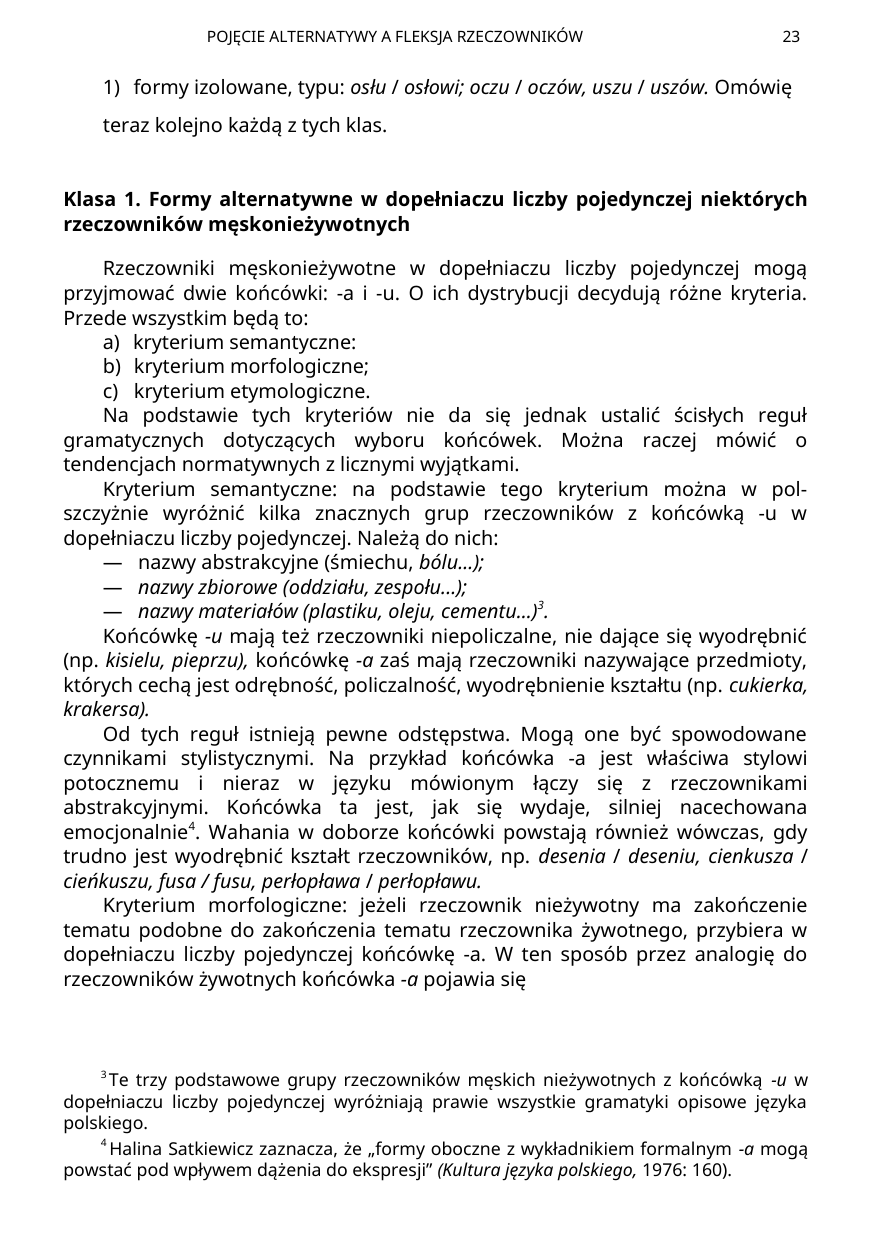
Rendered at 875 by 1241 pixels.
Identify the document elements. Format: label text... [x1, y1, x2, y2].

text Kryterium morfologiczne: jeżeli rzeczownik nieżywotny ma zakończenie tematu podobne do zakończenia tematu rzeczownika żywotnego, przybiera w dopełniaczu liczby pojedynczej końcówkę -a. W ten sposób przez analogię do rzeczowników żywotnych końcówka -a pojawia się [63, 893, 808, 991]
text Końcówkę -u mają też rzeczowniki niepoliczalne, nie dające się wyodrębnić (np. kisielu, pieprzu), końcówkę -a zaś mają rzeczowniki nazywające przedmioty, których cechą jest odrębność, policzalność, wyodrębnienie kształtu (np. cukierka, krakersa). [63, 624, 808, 722]
text 23 [782, 29, 800, 45]
text POJĘCIE ALTERNATYWY A FLEKSJA RZECZOWNIKÓW [207, 29, 583, 45]
list kryterium semantyczne: [63, 330, 808, 354]
list kryterium morfologiczne; [63, 354, 808, 379]
list nazwy abstrakcyjne (śmiechu, bólu...); [63, 550, 808, 575]
text Rzeczowniki męskonieżywotne w dopełniaczu liczby pojedynczej mogą przyjmować dwie końcówki: -a i -u. O ich dystrybucji decydują różne kryteria. Przede wszystkim będą to: [63, 255, 808, 330]
list nazwy materiałów (plastiku, oleju, cementu...)3. [63, 599, 808, 624]
list nazwy zbiorowe (oddziału, zespołu...); [63, 575, 808, 599]
text Na podstawie tych kryteriów nie da się jednak ustalić ścisłych reguł gramatycznych dotyczących wyboru końcówek. Można raczej mówić o tendencjach normatywnych z licznymi wyjątkami. [63, 403, 808, 477]
text 4 Halina Satkiewicz zaznacza, że „formy oboczne z wykładnikiem formalnym -a mogą powstać pod wpływem dążenia do ekspresji” (Kultura języka polskiego, 1976: 160). [63, 1138, 808, 1181]
text Od tych reguł istnieją pewne odstępstwa. Mogą one być spowodowane czynnikami stylistycznymi. Na przykład końcówka -a jest właściwa stylowi potocznemu i nieraz w języku mówionym łączy się z rzeczownikami abstrakcyjnymi. Końcówka ta jest, jak się wydaje, silniej nacechowana emocjonalnie4. Wahania w doborze końcówki powstają również wówczas, gdy trudno jest wyodrębnić kształt rzeczowników, np. desenia / deseniu, cienkusza / cieńkuszu, fusa / fusu, perłopława / perłopławu. [63, 722, 808, 893]
list kryterium etymologiczne. [63, 379, 808, 403]
text 3 Te trzy podstawowe grupy rzeczowników męskich nieżywotnych z końcówką -u w dopełniaczu liczby pojedynczej wyróżniają prawie wszystkie gramatyki opisowe języka polskiego. [63, 1069, 808, 1134]
text Kryterium semantyczne: na podstawie tego kryterium można w pol- szczyżnie wyróżnić kilka znacznych grup rzeczowników z końcówką -u w dopełniaczu liczby pojedynczej. Należą do nich: [63, 477, 808, 550]
list formy izolowane, typu: osłu / osłowi; oczu / oczów, uszu / uszów. Omówię teraz kolejno każdą z tych klas. [103, 64, 808, 139]
text Klasa 1. Formy alternatywne w dopełniaczu liczby pojedynczej niektórych rzeczowników męskonieżywotnych [63, 186, 808, 236]
